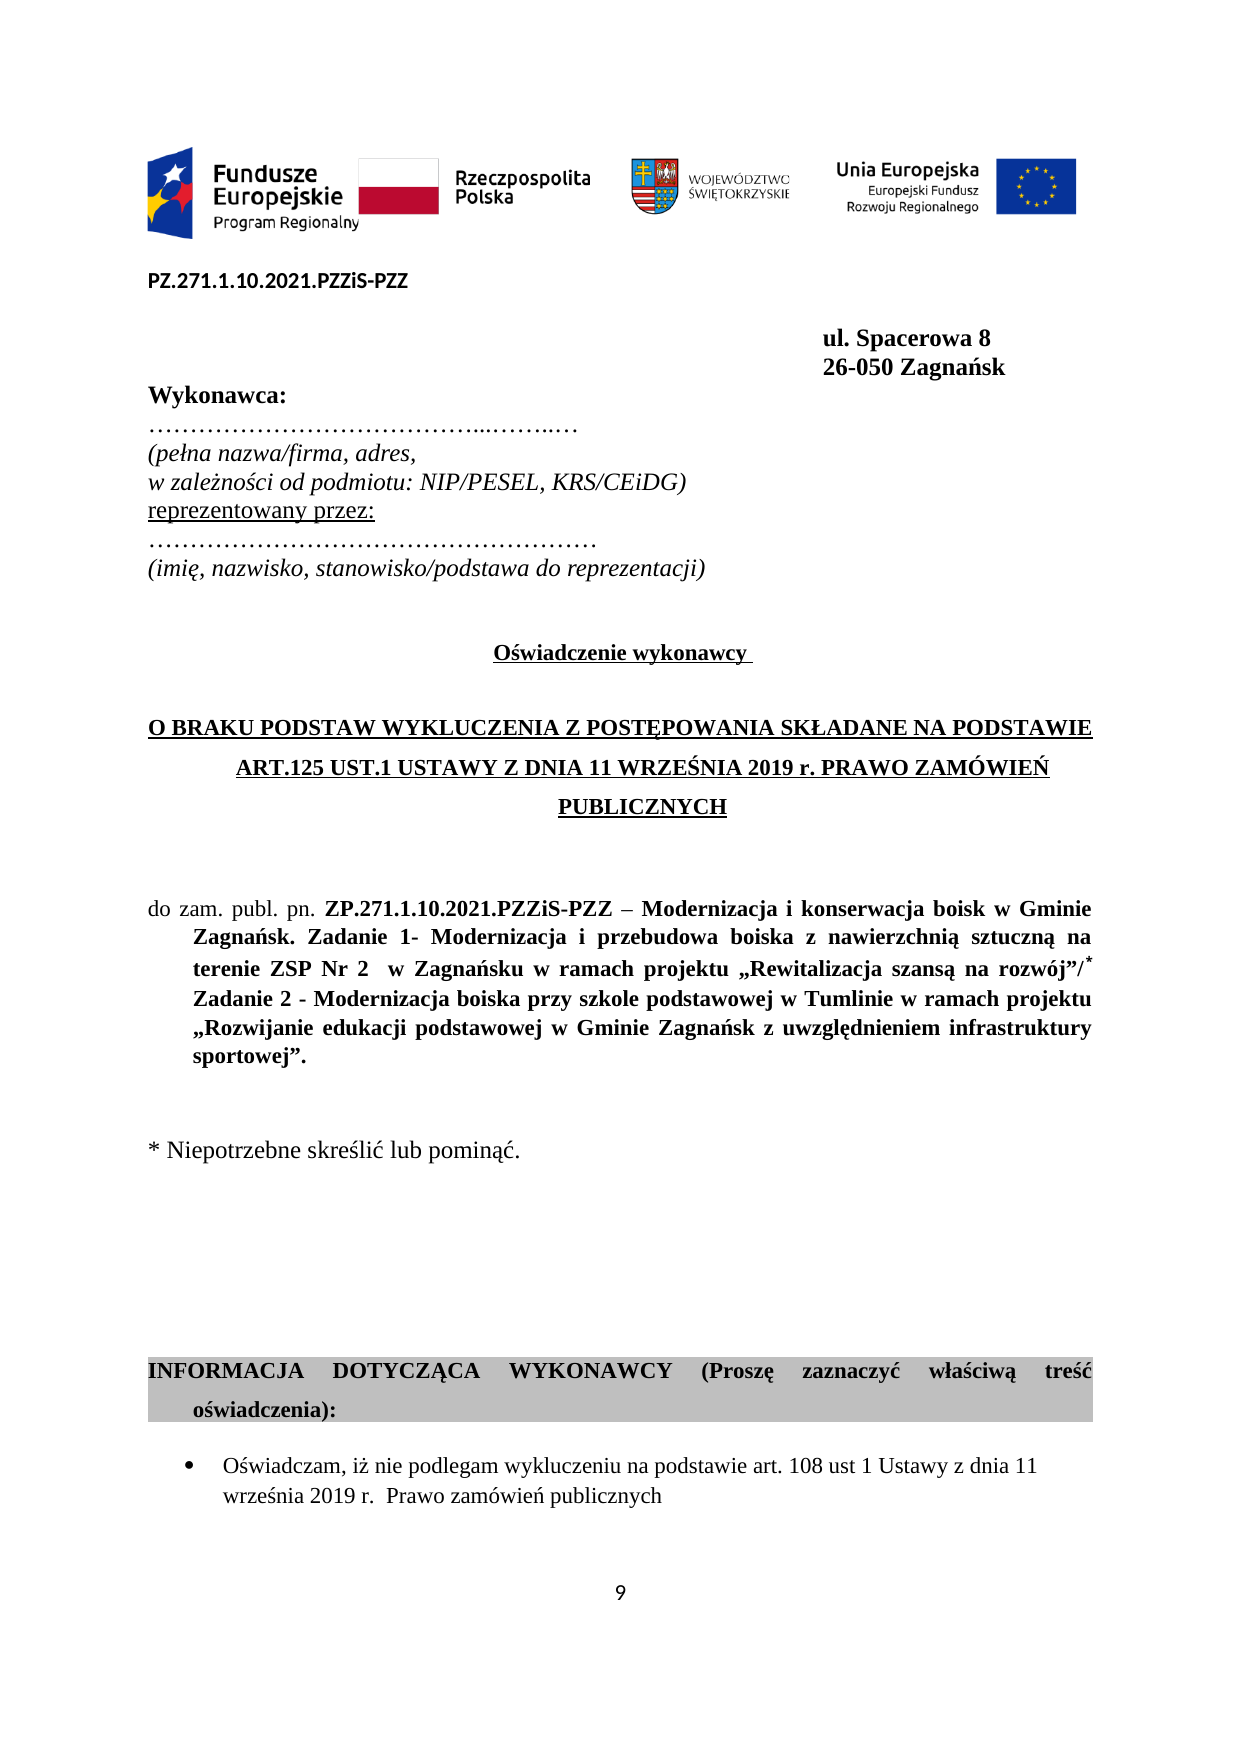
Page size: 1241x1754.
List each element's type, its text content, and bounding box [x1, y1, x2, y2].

list O BRAKU PODSTAW WYKLUCZENIA Z POSTĘPOWANIA SKŁADANE NA PODSTAWIE ART.125 UST.1 USTAWY Z DNIA 11 WRZEŚNIA 2019 r. PRAWO ZAMÓWIEŃ PUBLICZNYCH [148, 739, 1093, 820]
text (pełna nazwa/firma, adres, w zależności od podmiotu: NIP/PESEL, KRS/CEiDG) [148, 438, 1093, 495]
picture [631, 147, 790, 221]
list do zam. publ. pn. ZP.271.1.10.2021.PZZiS-PZZ – Modernizacja i konserwacja boisk w Gminie Zagnańsk. Zadanie 1- Modernizacja i przebudowa boiska z nawierzchnią sztuczną na terenie ZSP Nr 2 w Zagnańsku w ramach projektu „Rewitalizacja szansą na rozwój”/* Zadanie 2 - Modernizacja boiska przy szkole podstawowej w Tumlinie w ramach projektu „Rozwijanie edukacji podstawowej w Gminie Zagnańsk z uwzględnieniem infrastruktury sportowej”. [148, 895, 1093, 1068]
text ……………………………………………… [148, 524, 1093, 553]
text ul. Spacerowa 8 [148, 323, 1093, 352]
text reprezentowany przez: [148, 495, 1093, 524]
text Wykonawca: [148, 380, 1093, 409]
text (imię, nazwisko, stanowisko/podstawa do reprezentacji) [148, 553, 1093, 582]
list Oświadczam, iż nie podlegam wykluczeniu na podstawie art. 108 ust 1 Ustawy z dnia 11 września 2019 r. Prawo zamówień publicznych [185, 1452, 1093, 1509]
text …………………………………...……..… [148, 409, 1093, 438]
picture [147, 147, 590, 239]
list Oświadczenie wykonawcy [148, 639, 1093, 666]
picture [837, 147, 1077, 221]
list * Niepotrzebne skreślić lub pominąć. [148, 1135, 1093, 1164]
list INFORMACJA DOTYCZĄCA WYKONAWCY (Proszę zaznaczyć właściwą treść oświadczenia): [148, 1357, 1093, 1422]
list O BRAKU PODSTAW WYKLUCZENIA Z POSTĘPOWANIA SKŁADANE NA PODSTAWIE ART.125 UST.1 USTAWY Z DNIA 11 WRZEŚNIA 2019 r. PRAWO ZAMÓWIEŃ PUBLICZNYCH [148, 714, 1093, 737]
text 26-050 Zagnańsk [148, 352, 1093, 380]
